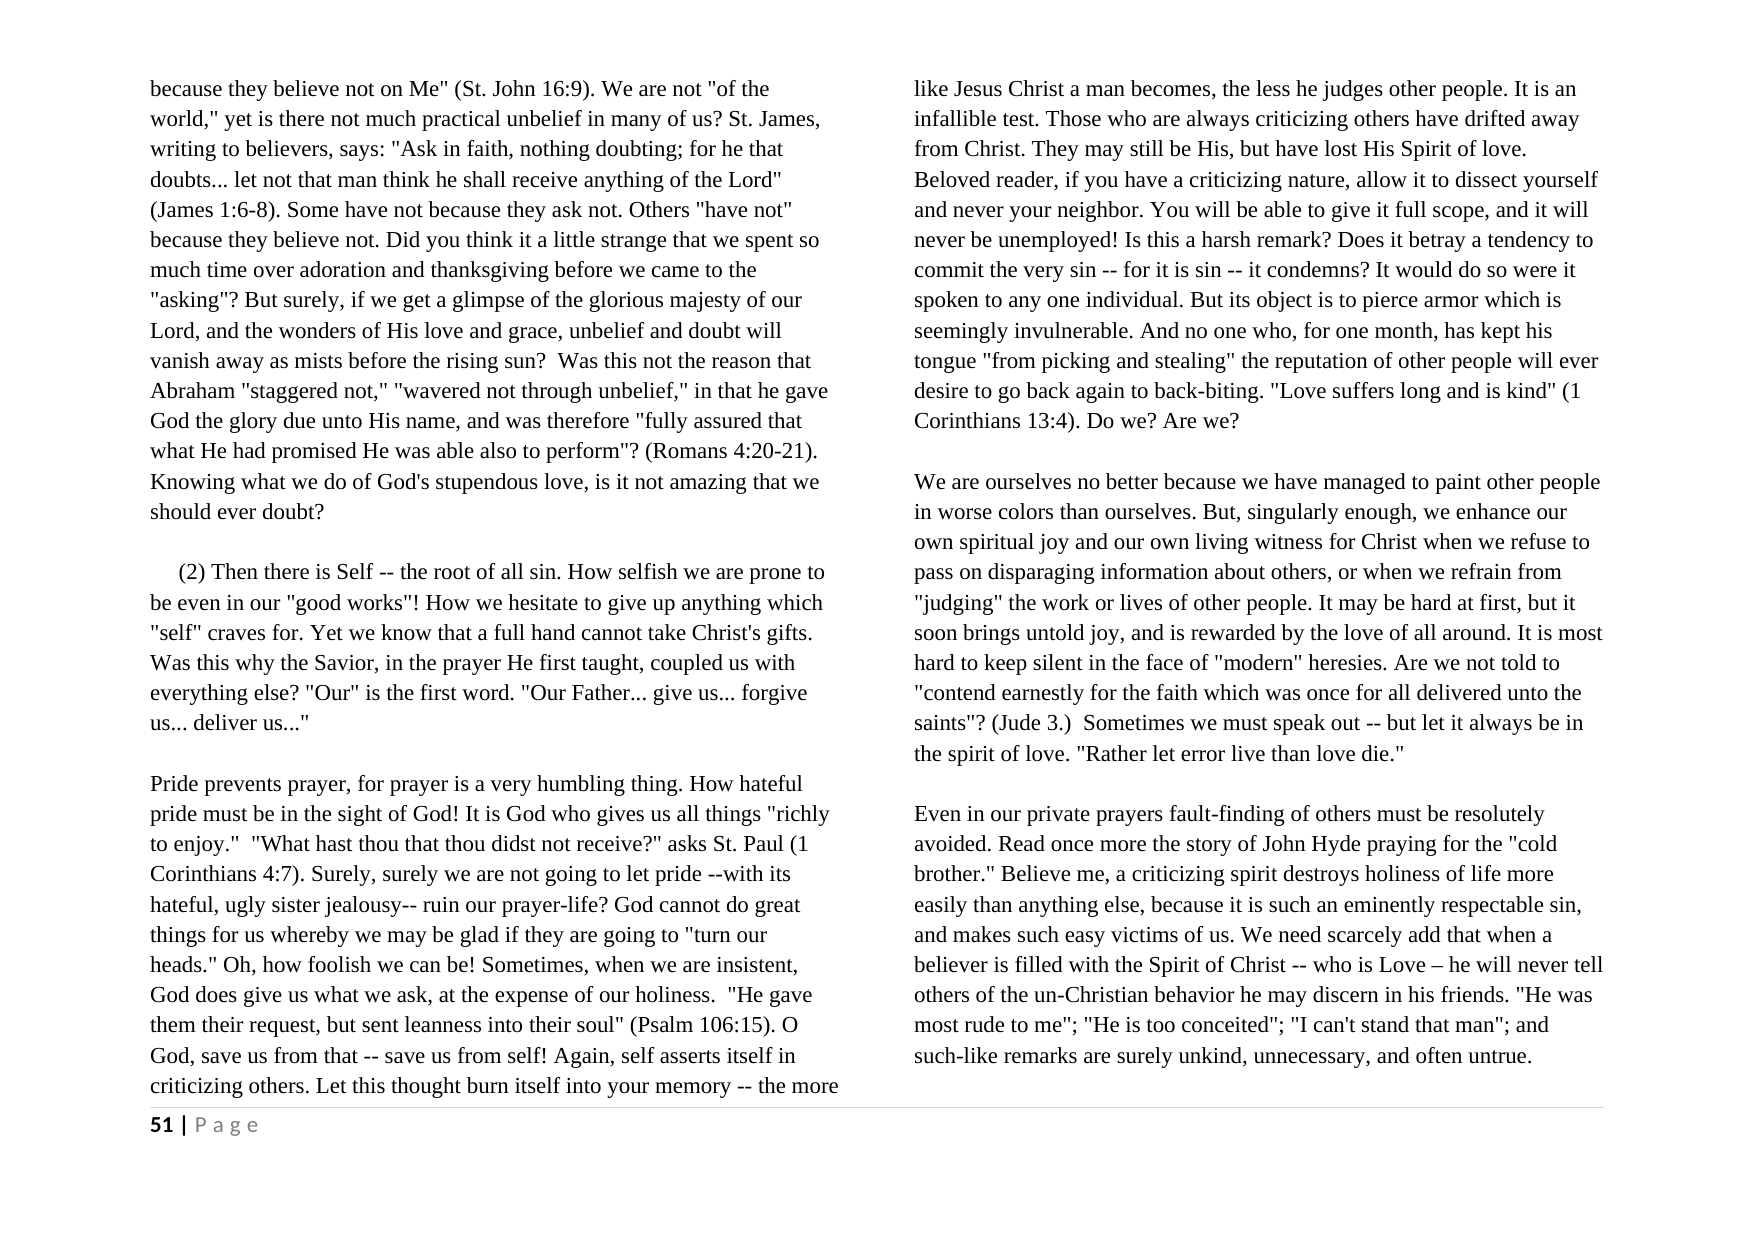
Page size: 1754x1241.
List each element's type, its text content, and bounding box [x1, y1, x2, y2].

text Pride prevents prayer, for prayer is a very humbling thing. How hateful pride must be in the sight of God! It is God who gives us all things "richly to enjoy." "What hast thou that thou didst not receive?" asks St. Paul (1 Corinthians 4:7). Surely, surely we are not going to let pride --with its hateful, ugly sister jealousy-- ruin our prayer-life? God cannot do great things for us whereby we may be glad if they are going to "turn our heads." Oh, how foolish we can be! Sometimes, when we are insistent, God does give us what we ask, at the expense of our holiness. "He gave them their request, but sent leanness into their soul" (Psalm 106:15). O God, save us from that -- save us from self! Again, self asserts itself in criticizing others. Let this thought burn itself into your memory -- the more like Jesus Christ a man becomes, the less he judges other people. It is an infallible test. Those who are always criticizing others have drifted away from Christ. They may still be His, but have lost His Spirit of love. Beloved reader, if you have a criticizing nature, allow it to dissect yourself and never your neighbor. You will be able to give it full scope, and it will never be unemployed! Is this a harsh remark? Does it betray a tendency to commit the very sin -- for it is sin -- it condemns? It would do so were it spoken to any one individual. But its object is to pierce armor which is seemingly invulnerable. And no one who, for one month, has kept his tongue "from picking and stealing" the reputation of other people will ever desire to go back again to back-biting. "Love suffers long and is kind" (1 Corinthians 13:4). Do we? Are we? [914, 75, 1604, 434]
text (2) Then there is Self -- the root of all sin. How selfish we are prone to be even in our "good works"! How we hesitate to give up anything which "self" craves for. Yet we know that a full hand cannot take Christ's gifts. Was this why the Savior, in the prayer He first taught, coupled us with everything else? "Our" is the first word. "Our Father... give us... forgive [150, 558, 840, 706]
text Even in our private prayers fault-finding of others must be resolutely avoided. Read once more the story of John Hyde praying for the "cold brother." Believe me, a criticizing spirit destroys holiness of life more easily than anything else, because it is such an eminently respectable sin, and makes such easy victims of us. We need scarcely add that when a believer is filled with the Spirit of Christ -- who is Love – he will never tell others of the un-Christian behavior he may discern in his friends. "He was most rude to me"; "He is too conceited"; "I can't stand that man"; and such-like remarks are surely unkind, unnecessary, and often untrue. [914, 800, 1604, 1068]
text We are ourselves no better because we have managed to paint other people in worse colors than ourselves. But, singularly enough, we enhance our own spiritual joy and our own living witness for Christ when we refuse to pass on disparaging information about others, or when we refrain from "judging" the work or lives of other people. It may be hard at first, but it soon brings untold joy, and is rewarded by the love of all around. It is most hard to keep silent in the face of "modern" heresies. Are we not told to "contend earnestly for the faith which was once for all delivered unto the saints"? (Jude 3.) Sometimes we must speak out -- but let it always be in the spirit of love. "Rather let error live than love die." [914, 468, 1604, 766]
text Pride prevents prayer, for prayer is a very humbling thing. How hateful pride must be in the sight of God! It is God who gives us all things "richly to enjoy." "What hast thou that thou didst not receive?" asks St. Paul (1 Corinthians 4:7). Surely, surely we are not going to let pride --with its hateful, ugly sister jealousy-- ruin our prayer-life? God cannot do great things for us whereby we may be glad if they are going to "turn our heads." Oh, how foolish we can be! Sometimes, when we are insistent, God does give us what we ask, at the expense of our holiness. "He gave them their request, but sent leanness into their soul" (Psalm 106:15). O God, save us from that -- save us from self! Again, self asserts itself in criticizing others. Let this thought burn itself into your memory -- the more like Jesus Christ a man becomes, the less he judges other people. It is an infallible test. Those who are always criticizing others have drifted away from Christ. They may still be His, but have lost His Spirit of love. Beloved reader, if you have a criticizing nature, allow it to dissect yourself and never your neighbor. You will be able to give it full scope, and it will never be unemployed! Is this a harsh remark? Does it betray a tendency to commit the very sin -- for it is sin -- it condemns? It would do so were it spoken to any one individual. But its object is to pierce armor which is seemingly invulnerable. And no one who, for one month, has kept his tongue "from picking and stealing" the reputation of other people will ever desire to go back again to back-biting. "Love suffers long and is kind" (1 Corinthians 13:4). Do we? Are we? [150, 770, 840, 1098]
text us... deliver us..." [150, 709, 840, 736]
